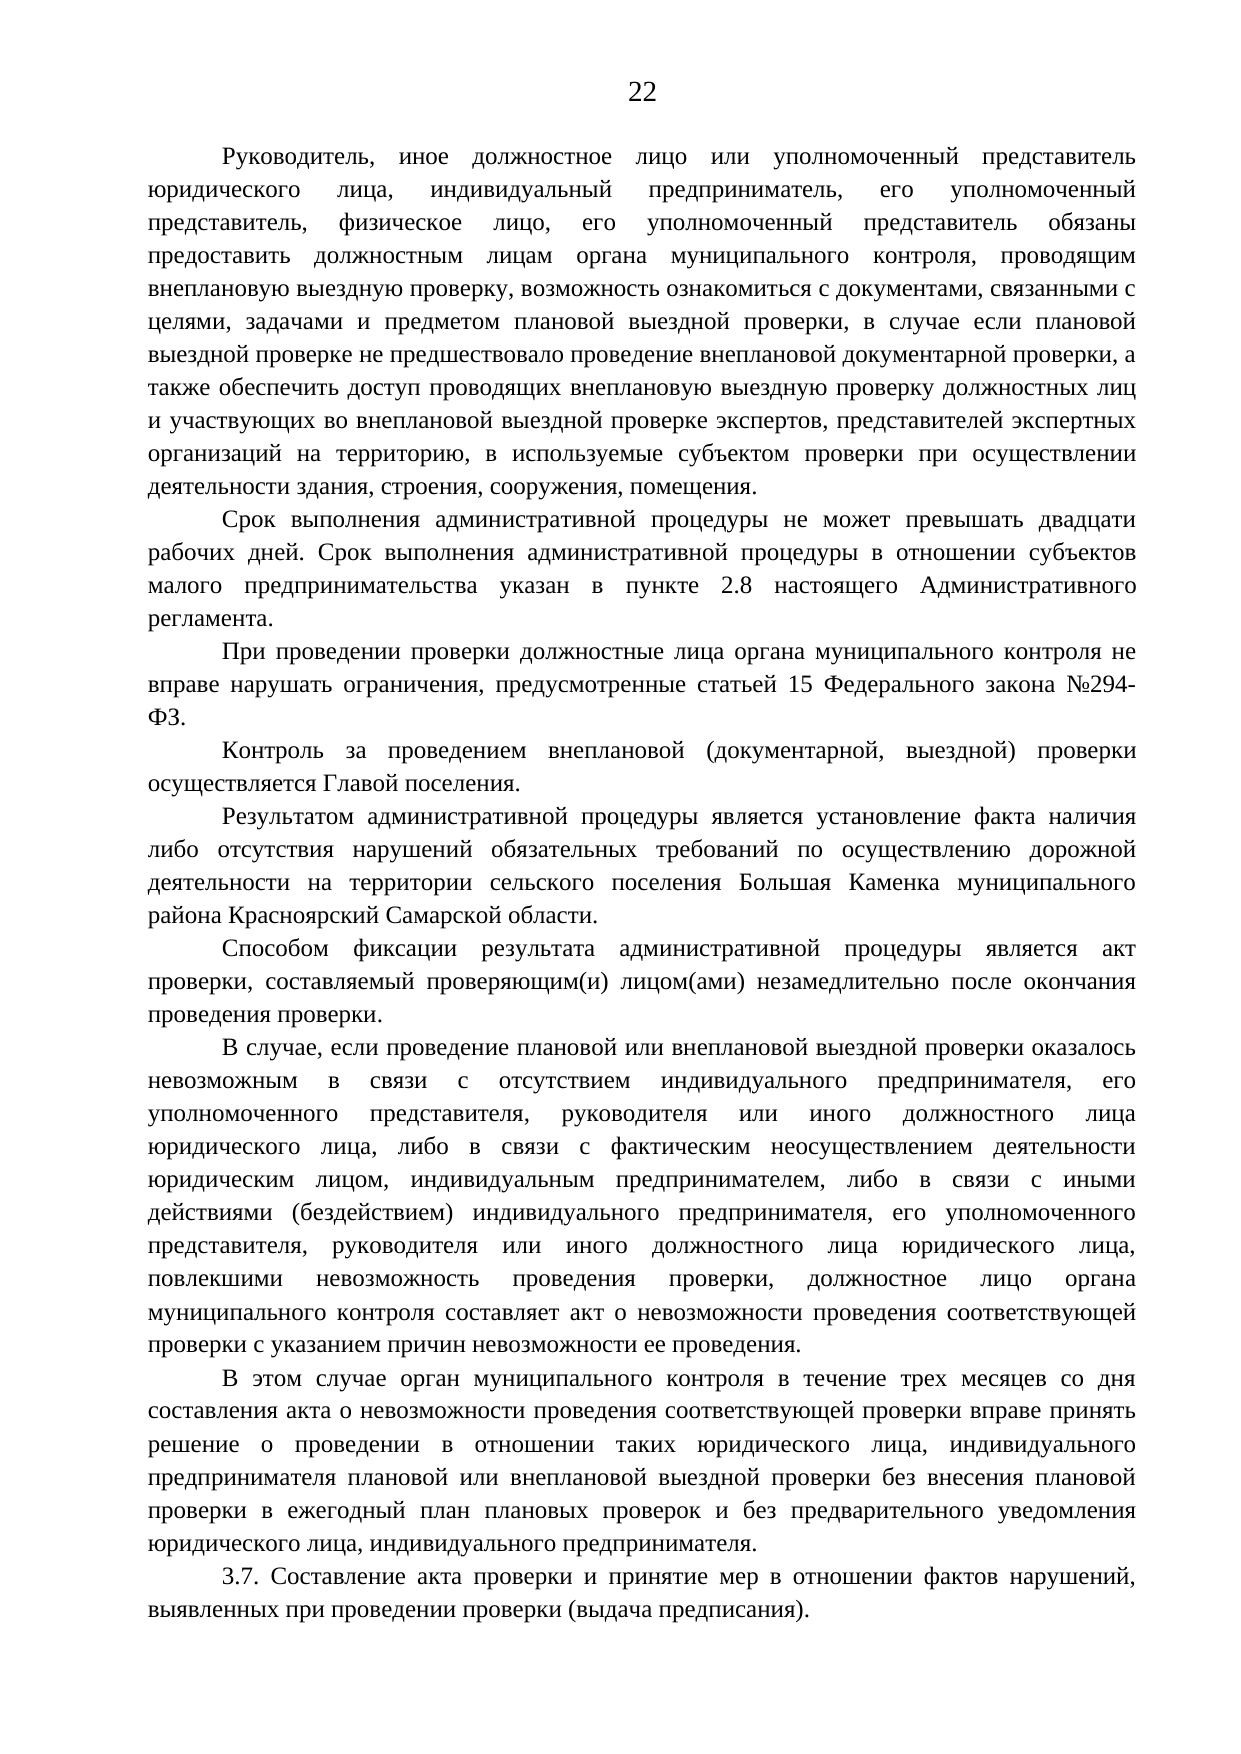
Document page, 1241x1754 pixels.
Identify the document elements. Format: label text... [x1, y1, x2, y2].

text В случае, если проведение плановой или внеплановой выездной проверки оказалось невозможным в связи с отсутствием индивидуального предпринимателя, его уполномоченного представителя, руководителя или иного должностного лица юридического лица, либо в связи с фактическим неосуществлением деятельности юридическим лицом, индивидуальным предпринимателем, либо в связи с иными действиями (бездействием) индивидуального предпринимателя, его уполномоченного представителя, руководителя или иного должностного лица юридического лица, повлекшими невозможность проведения проверки, должностное лицо органа муниципального контроля составляет акт о невозможности проведения соответствующей проверки с указанием причин невозможности ее проведения. [148, 1032, 1137, 1358]
text Срок выполнения административной процедуры не может превышать двадцати рабочих дней. Срок выполнения административной процедуры в отношении субъектов малого предпринимательства указан в пункте 2.8 настоящего Административного регламента. [148, 504, 1137, 632]
text Результатом административной процедуры является установление факта наличия либо отсутствия нарушений обязательных требований по осуществлению дорожной деятельности на территории сельского поселения Большая Каменка муниципального района Красноярский Самарской области. [148, 801, 1137, 929]
text Контроль за проведением внеплановой (документарной, выездной) проверки осуществляется Главой поселения. [148, 735, 1137, 797]
text При проведении проверки должностные лица органа муниципального контроля не вправе нарушать ограничения, предусмотренные статьей 15 Федерального закона №294-ФЗ. [148, 636, 1137, 731]
text 3.7. Составление акта проверки и принятие мер в отношении фактов нарушений, выявленных при проведении проверки (выдача предписания). [148, 1561, 1137, 1622]
text В этом случае орган муниципального контроля в течение трех месяцев со дня составления акта о невозможности проведения соответствующей проверки вправе принять решение о проведении в отношении таких юридического лица, индивидуального предпринимателя плановой или внеплановой выездной проверки без внесения плановой проверки в ежегодный план плановых проверок и без предварительного уведомления юридического лица, индивидуального предпринимателя. [148, 1363, 1137, 1556]
text Способом фиксации результата административной процедуры является акт проверки, составляемый проверяющим(и) лицом(ами) незамедлительно после окончания проведения проверки. [148, 933, 1137, 1028]
text Руководитель, иное должностное лицо или уполномоченный представитель юридического лица, индивидуальный предприниматель, его уполномоченный представитель, физическое лицо, его уполномоченный представитель обязаны предоставить должностным лицам органа муниципального контроля, проводящим внеплановую выездную проверку, возможность ознакомиться с документами, связанными с целями, задачами и предметом плановой выездной проверки, в случае если плановой выездной проверке не предшествовало проведение внеплановой документарной проверки, а также обеспечить доступ проводящих внеплановую выездную проверку должностных лиц и участвующих во внеплановой выездной проверке экспертов, представителей экспертных организаций на территорию, в используемые субъектом проверки при осуществлении деятельности здания, строения, сооружения, помещения. [148, 141, 1137, 500]
